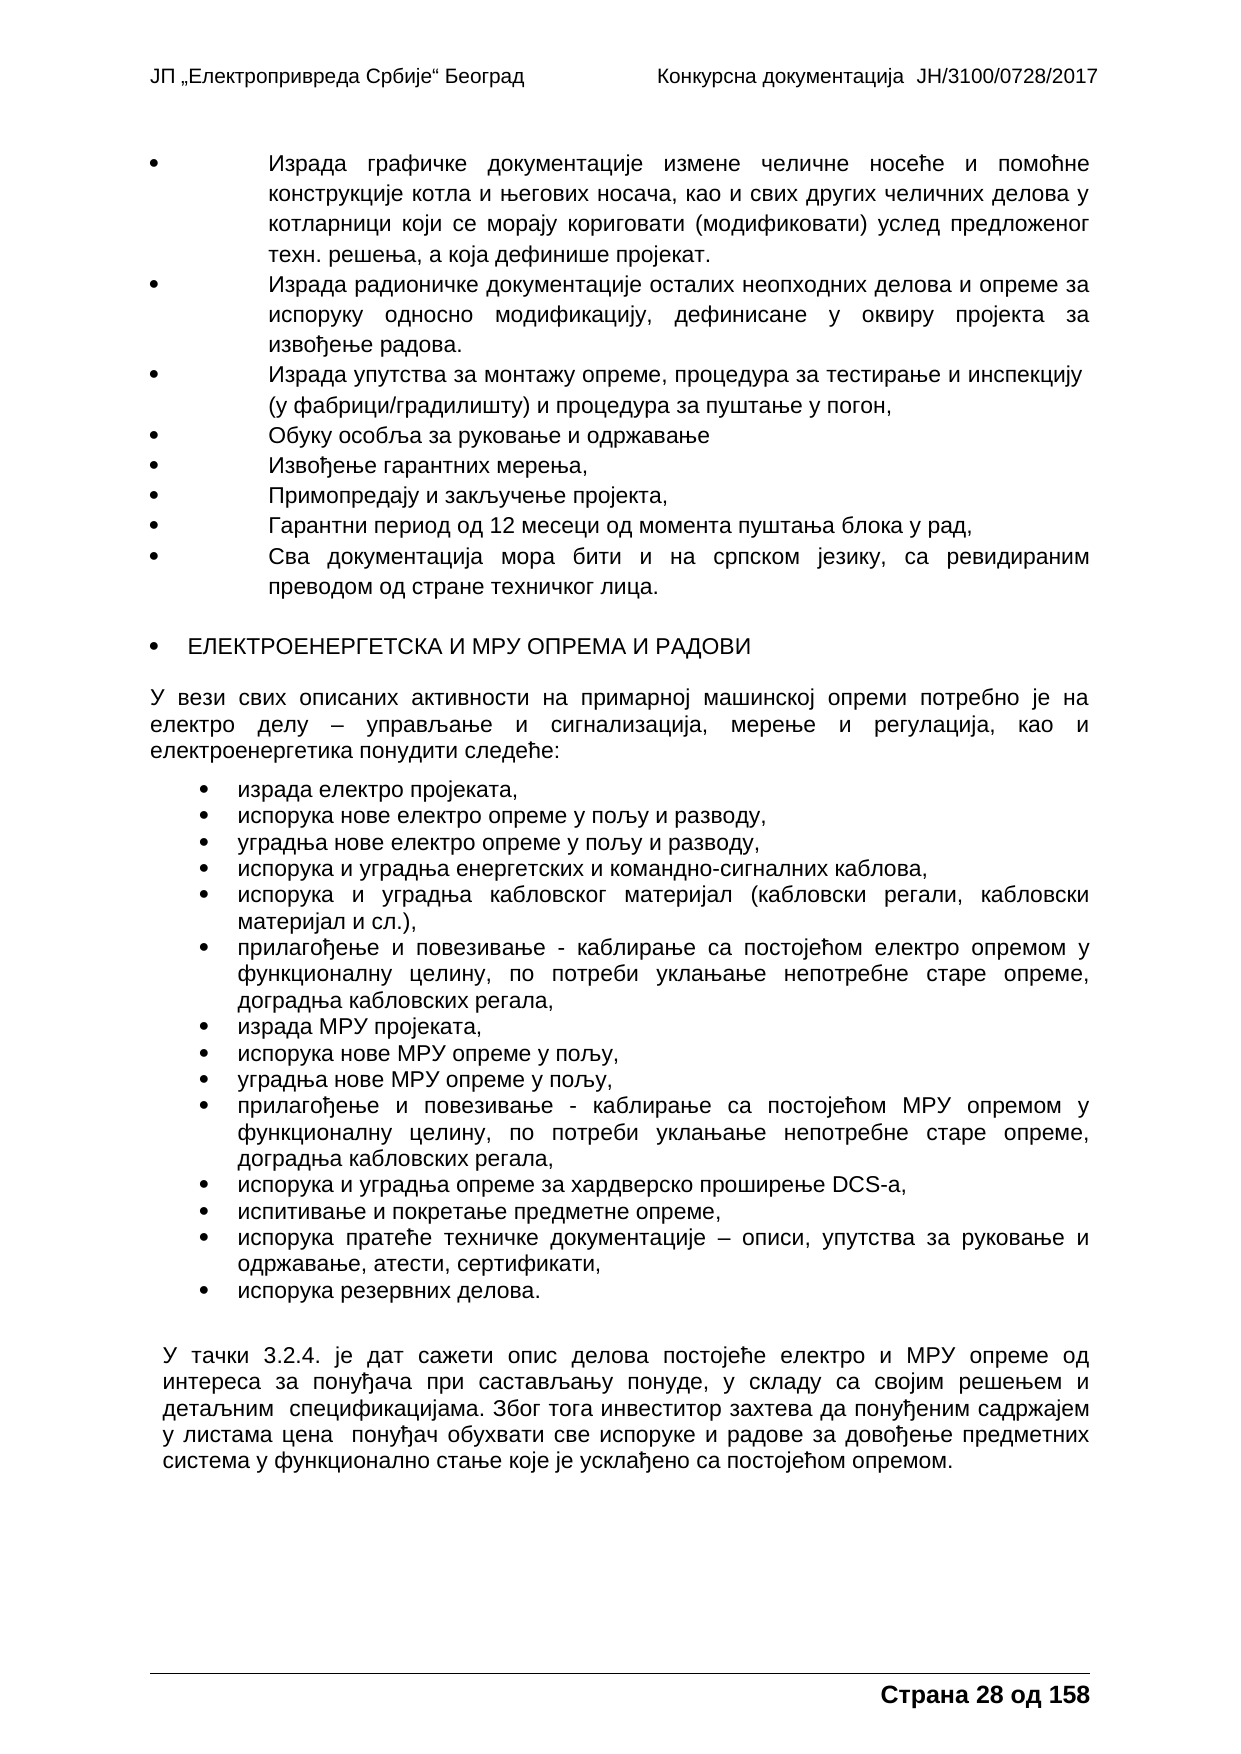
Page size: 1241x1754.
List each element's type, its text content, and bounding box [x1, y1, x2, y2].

text У вези свих описаних активности на примарној машинској опреми потребно је на електро делу – управљање и сигнализација, мерење и регулација, као и електроенергетика понудити следеће: [150, 684, 1090, 763]
list израда МРУ пројеката, [200, 1013, 1090, 1039]
list прилагођење и повезивање - каблирање са постојећом МРУ опремом у функционалну целину, по потреби уклањање непотребне старе опреме, доградња кабловских регала, [200, 1092, 1090, 1171]
list испорука и уградња енергетских и командно-сигналних каблова, [200, 855, 1090, 881]
list Сва документација мора бити и на српском језику, са ревидираним преводом од стране техничког лица. [150, 543, 1090, 599]
list Извођење гарантних мерења, [150, 452, 1090, 478]
list Обуку особља за руковање и одржавање [150, 422, 1090, 448]
list Израда упутства за монтажу опреме, процедура за тестирање и инспекцију (у фабрици/градилишту) и процедура за пуштање у погон, [150, 361, 1090, 418]
list ЕЛЕКТРОЕНЕРГЕТСКА И МРУ ОПРЕМА И РАДОВИ [150, 633, 1090, 660]
text У тачки 3.2.4. је дат сажети опис делова постојеће електро и МРУ опреме од интереса за понуђача при састављању понуде, у складу са својим решењем и детаљним спецификацијама. Због тога инвеститор захтева да понуђеним садржајем у листама цена понуђач обухвати све испоруке и радове за довођење предметних система у функционално стање које је усклађено са постојећом опремом. [162, 1342, 1090, 1474]
list уградња нове електро опреме у пољу и разводу, [200, 829, 1090, 855]
list Примопредају и закључење пројекта, [150, 482, 1090, 509]
list испорука нове МРУ опреме у пољу, [200, 1039, 1090, 1066]
list испорука пратеће техничке документације – описи, упутства за руковање и одржавање, атести, сертификати, [200, 1224, 1090, 1277]
list испитивање и покретање предметне опреме, [200, 1198, 1090, 1224]
list испорука и уградња кабловског материјал (кабловски регали, кабловски материјал и сл.), [200, 881, 1090, 934]
list уградња нове МРУ опреме у пољу, [200, 1066, 1090, 1092]
list израда електро пројеката, [200, 776, 1090, 802]
list Израда графичке документације измене челичне носеће и помоћне конструкције котла и његових носача, као и свих других челичних делова у котларници који се морају кориговати (модификовати) услед предложеног техн. решења, а која дефинише пројекат. [150, 150, 1090, 267]
list Гарантни период од 12 месеци од момента пуштања блока у рад, [150, 512, 1090, 539]
list испорука и уградња опреме за хардверско проширење DCS-а, [200, 1171, 1090, 1198]
list испорука нове електро опреме у пољу и разводу, [200, 802, 1090, 829]
list прилагођење и повезивање - каблирање са постојећом електро опремом у функционалну целину, по потреби уклањање непотребне старе опреме, доградња кабловских регала, [200, 934, 1090, 1013]
list испорука резервних делова. [200, 1277, 1090, 1303]
list Израда радионичке документације осталих неопходних делова и опреме за испоруку односно модификацију, дефинисане у оквиру пројекта за извођење радова. [150, 271, 1090, 358]
